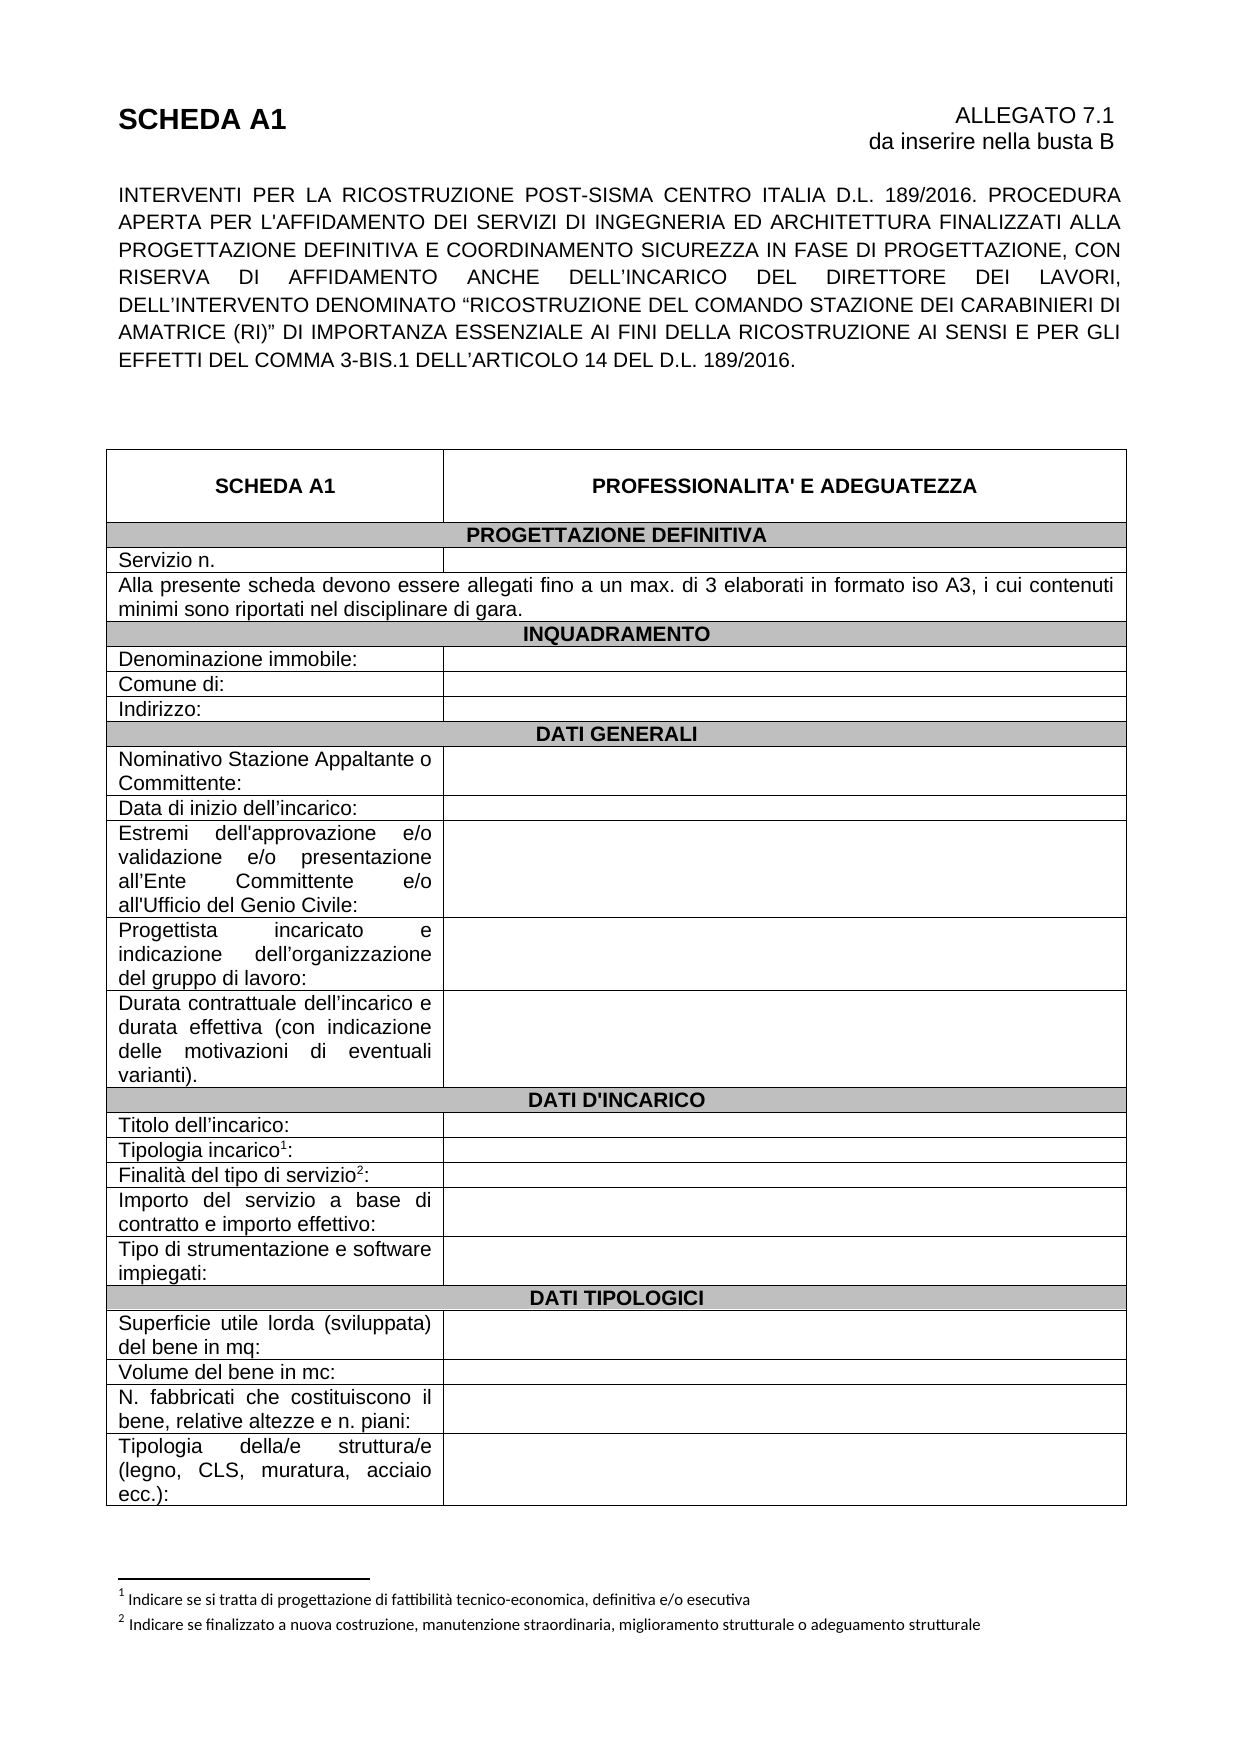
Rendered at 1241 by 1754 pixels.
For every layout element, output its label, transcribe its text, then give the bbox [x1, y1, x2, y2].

table_header SCHEDA A1 [107, 450, 443, 522]
table_cell Nominativo Stazione Appaltante o Committente: [107, 747, 443, 795]
table_cell [444, 697, 1126, 721]
table_cell [444, 1237, 1126, 1284]
table_header PROFESSIONALITA' E ADEGUATEZZA [444, 450, 1126, 522]
table_cell [444, 1385, 1126, 1432]
table_cell [444, 1360, 1126, 1383]
table_cell [444, 647, 1126, 671]
table_cell Comune di: [107, 672, 443, 696]
table_cell Estremi dell'approvazione e/o validazione e/o presentazione all’Ente Committente e/o all'Ufficio del Genio Civile: [107, 821, 443, 917]
table_cell INQUADRAMENTO [107, 622, 1126, 646]
table_cell [444, 1138, 1126, 1162]
table_cell [444, 548, 1126, 572]
table_cell [444, 747, 1126, 795]
table_cell Importo del servizio a base di contratto e importo effettivo: [107, 1188, 443, 1236]
table_cell [444, 991, 1126, 1087]
table_cell Tipo di strumentazione e software impiegati: [107, 1237, 443, 1284]
table_cell Servizio n. [107, 548, 443, 572]
table_cell Data di inizio dell’incarico: [107, 796, 443, 820]
table_cell [444, 918, 1126, 990]
table_cell PROGETTAZIONE DEFINITIVA [107, 523, 1126, 547]
table_cell Indirizzo: [107, 697, 443, 721]
table_cell Finalità del tipo di servizio: [107, 1163, 443, 1187]
table_cell Tipologia della/e struttura/e (legno, CLS, muratura, acciaio ecc.): [107, 1434, 443, 1505]
table_cell Tipologia incarico: [107, 1138, 443, 1162]
table_cell [444, 672, 1126, 696]
table_cell DATI D'INCARICO [107, 1088, 1126, 1112]
table_cell [444, 796, 1126, 820]
table_cell Alla presente scheda devono essere allegati fino a un max. di 3 elaborati in formato iso A3, i cui contenuti minimi sono riportati nel disciplinare di gara. [107, 573, 1126, 621]
table_cell [444, 821, 1126, 917]
table_cell [444, 1113, 1126, 1137]
table_cell Volume del bene in mc: [107, 1360, 443, 1383]
table_cell Denominazione immobile: [107, 647, 443, 671]
table_cell [444, 1163, 1126, 1187]
table_cell N. fabbricati che costituiscono il bene, relative altezze e n. piani: [107, 1385, 443, 1432]
table_cell [444, 1188, 1126, 1236]
table_cell Durata contrattuale dell’incarico e durata effettiva (con indicazione delle motivazioni di eventuali varianti). [107, 991, 443, 1087]
table_cell Titolo dell’incarico: [107, 1113, 443, 1137]
table_cell [444, 1434, 1126, 1505]
table_cell DATI TIPOLOGICI [107, 1286, 1126, 1309]
table_cell DATI GENERALI [107, 722, 1126, 746]
table_cell Progettista incaricato e indicazione dell’organizzazione del gruppo di lavoro: [107, 918, 443, 990]
table_cell Superficie utile lorda (sviluppata) del bene in mq: [107, 1311, 443, 1358]
table_cell [444, 1311, 1126, 1358]
